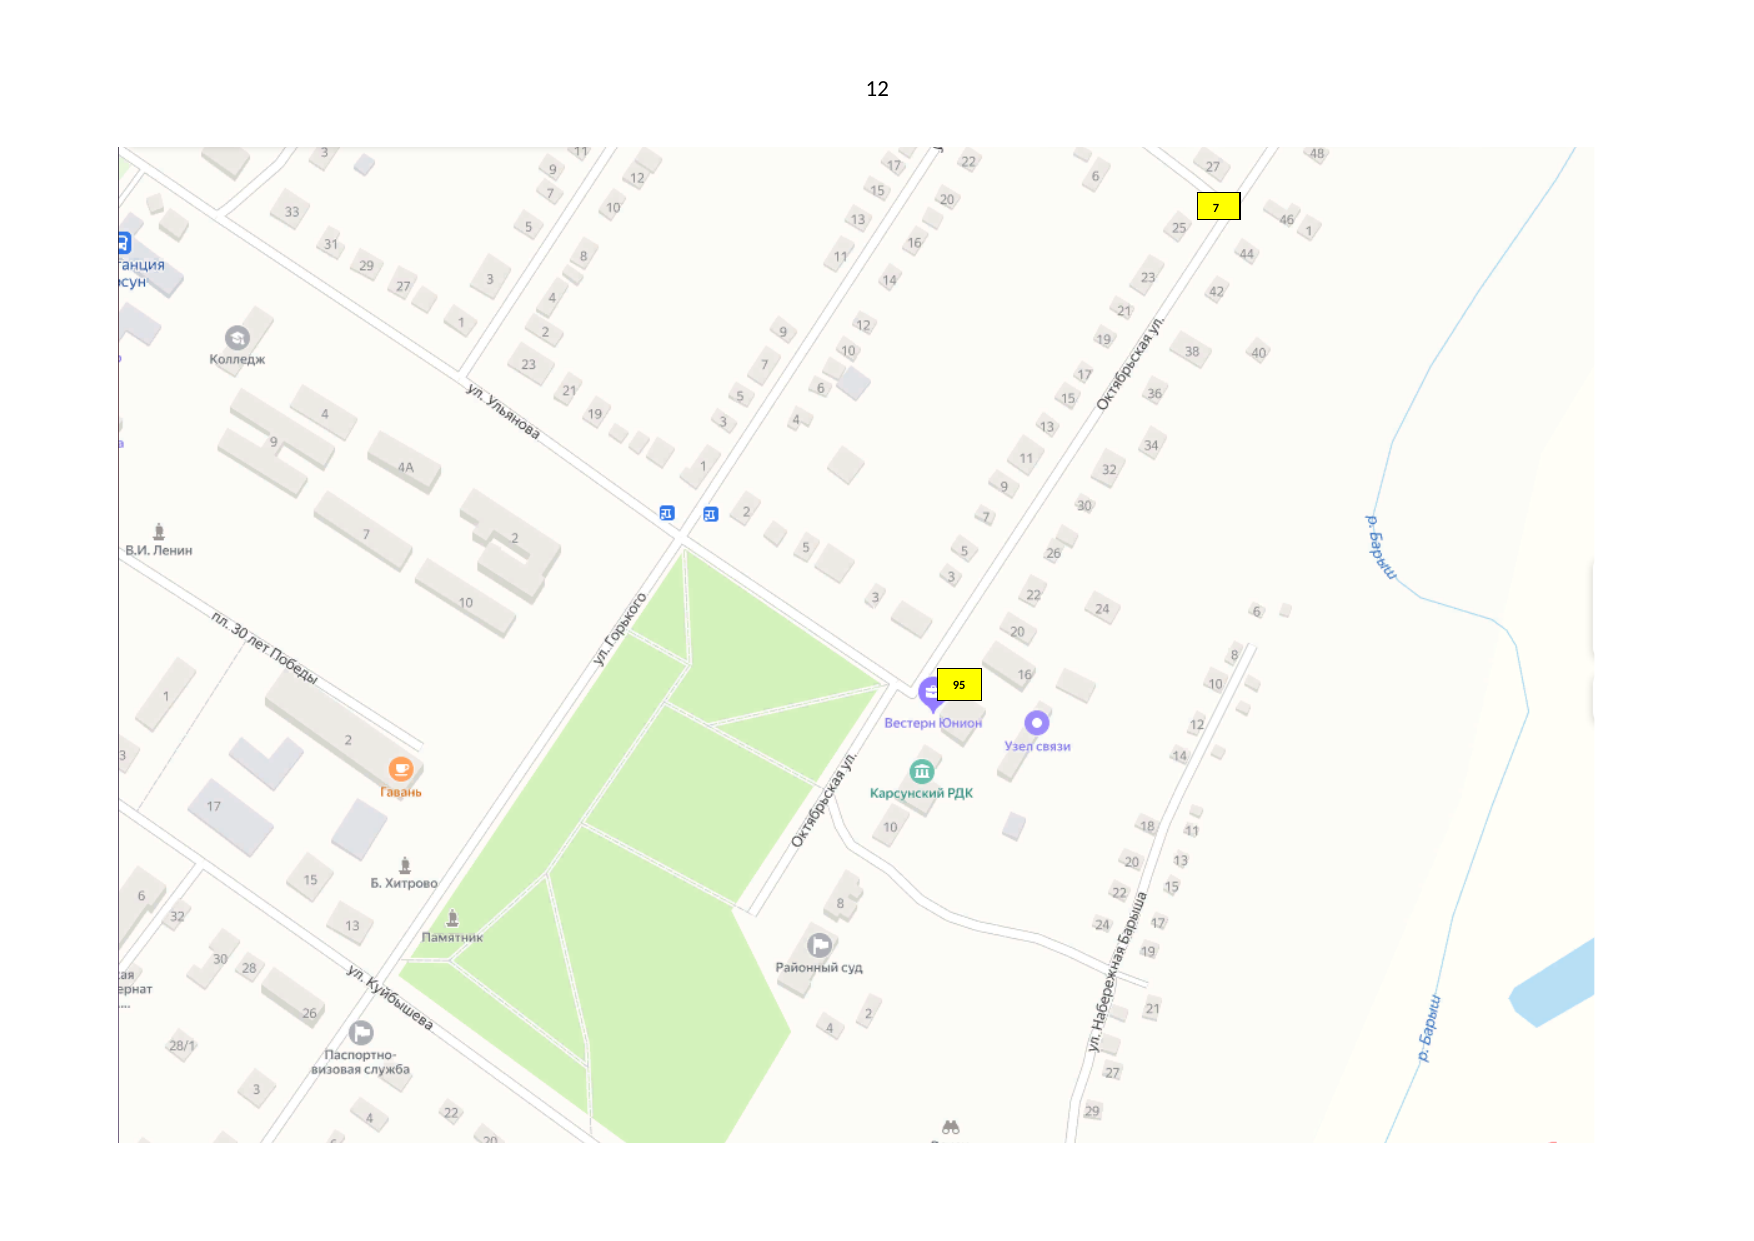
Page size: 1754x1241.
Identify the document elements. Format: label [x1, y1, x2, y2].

picture [118, 147, 1595, 1143]
